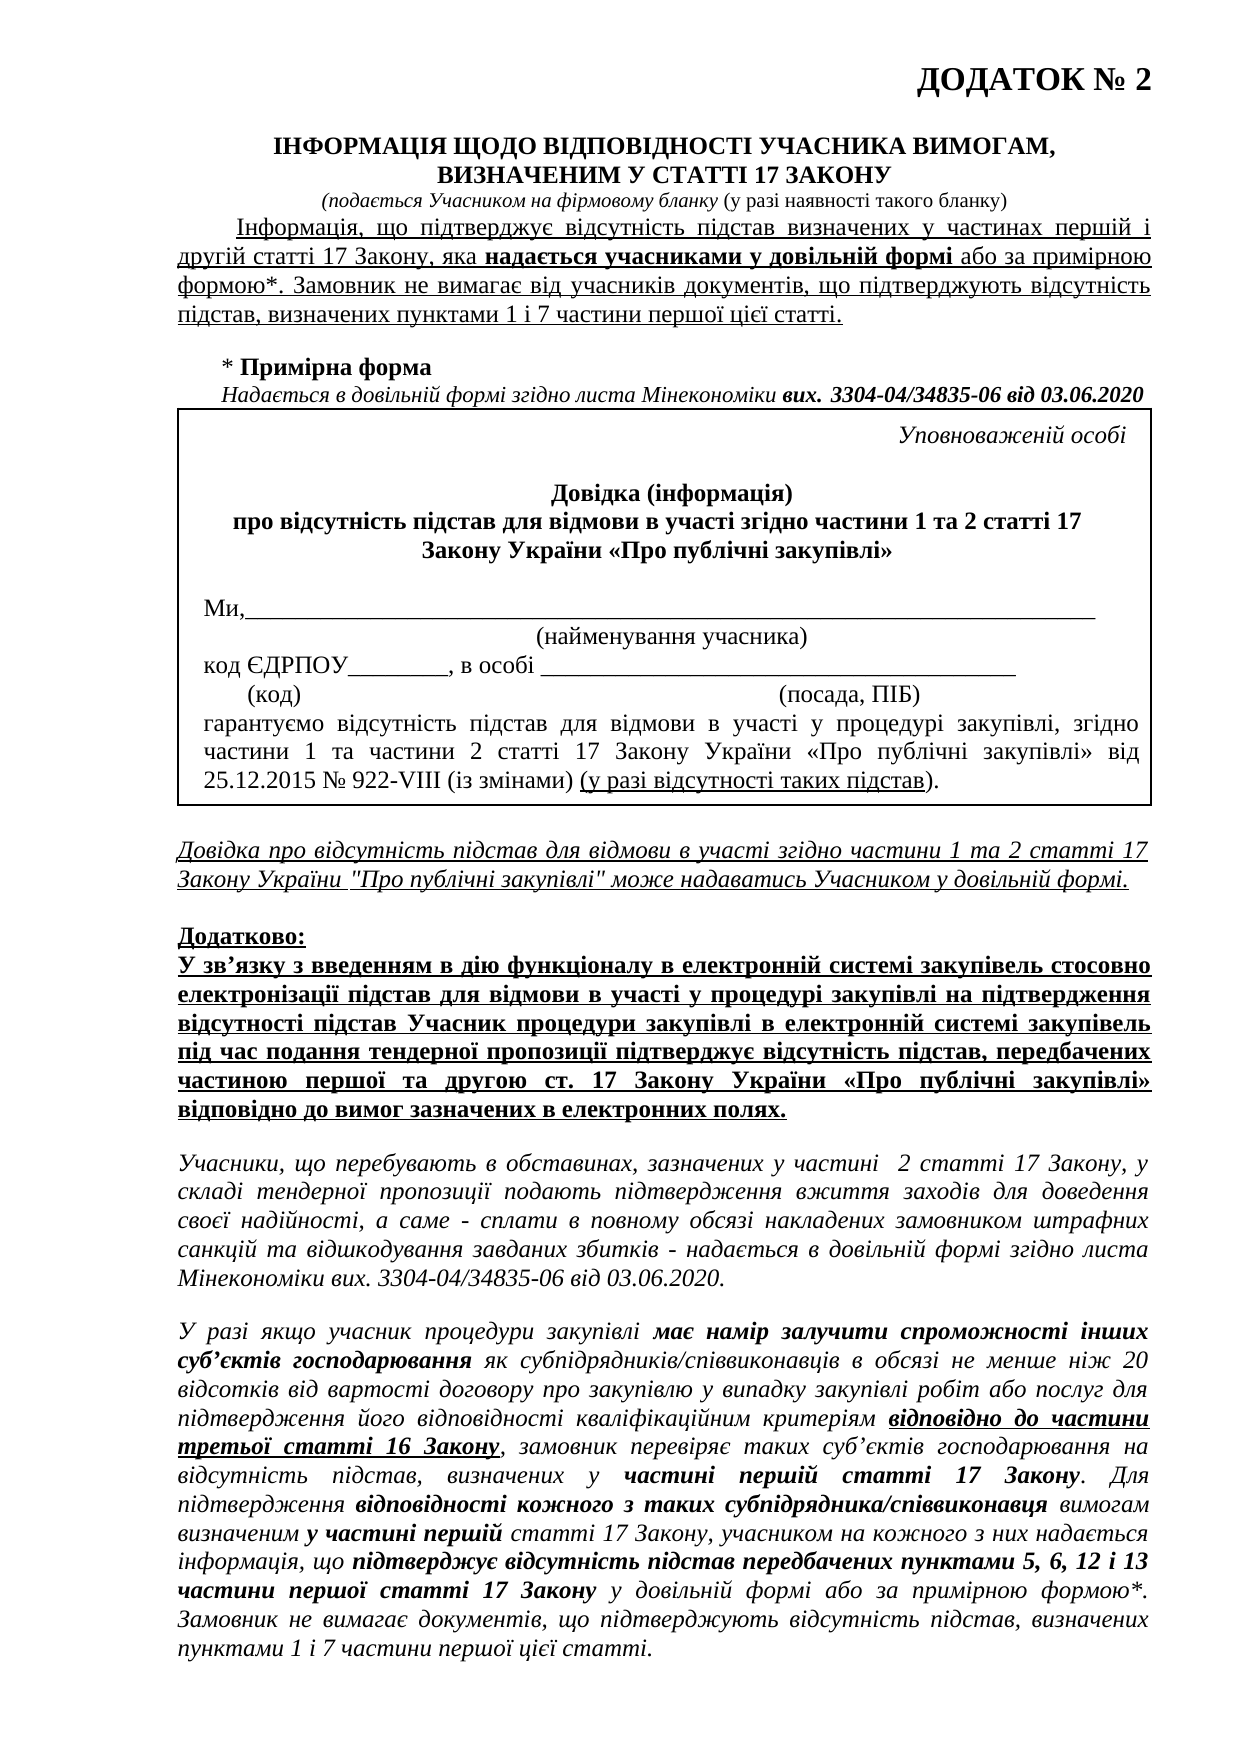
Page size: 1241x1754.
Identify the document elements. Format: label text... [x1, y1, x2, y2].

text Додатково: [177, 921, 1152, 950]
text У зв’язку з введенням в дію функціоналу в електронній системі закупівель стосовно електронізації підстав для відмови в участі у процедурі закупівлі на підтвердження відсутності підстав Учасник процедури закупівлі в електронній системі закупівель під час подання тендерної пропозиції підтверджує відсутність підстав, передбачених частиною першої та другою ст. 17 Закону України «Про публічні закупівлі» відповідно до вимог зазначених в електронних полях. [177, 1091, 1152, 1123]
text ВИЗНАЧЕНИМ У СТАТТІ 17 ЗАКОНУ [177, 160, 1152, 188]
text Інформація, що підтверджує відсутність підстав визначених у частинах першій і другій статті 17 Закону, яка надається учасниками у довільній формі або за примірною формою*. Замовник не вимагає від учасників документів, що підтверджують відсутність підстав, визначених пунктами 1 і 7 частини першої цієї статті. [177, 268, 1152, 327]
text У зв’язку з введенням в дію функціоналу в електронній системі закупівель стосовно електронізації підстав для відмови в участі у процедурі закупівлі на підтвердження відсутності підстав Учасник процедури закупівлі в електронній системі закупівель під час подання тендерної пропозиції підтверджує відсутність підстав, передбачених частиною першої та другою ст. 17 Закону України «Про публічні закупівлі» відповідно до вимог зазначених в електронних полях. [177, 976, 1152, 1033]
list Надається в довільній формі згідно листа Мінекономіки вих. 3304-04/34835-06 від 03.06.2020 [336, 381, 1152, 408]
list * Примірна форма [221, 352, 1152, 381]
text У зв’язку з введенням в дію функціоналу в електронній системі закупівель стосовно електронізації підстав для відмови в участі у процедурі закупівлі на підтвердження відсутності підстав Учасник процедури закупівлі в електронній системі закупівель під час подання тендерної пропозиції підтверджує відсутність підстав, передбачених частиною першої та другою ст. 17 Закону України «Про публічні закупівлі» відповідно до вимог зазначених в електронних полях. [177, 1062, 1152, 1090]
table_header Уповноваженій особі Довідка (інформація) про відсутність підстав для відмови в участі згідно частини 1 та 2 статті 17 Закону України «Про публічні закупівлі» Ми,____________________________________________________________________ (найменування учасника) код ЄДРПОУ________, в особі ______________________________________ (код) (посада, ПІБ) гарантуємо відсутність підстав для відмови в участі у процедурі закупівлі, згідно частини 1 та частини 2 статті 17 Закону України «Про публічні закупівлі» від 25.12.2015 № 922-VIII (із змінами) (у разі відсутності таких підстав). [179, 410, 1150, 804]
text Додаток № 2 [177, 59, 1152, 97]
text У разі якщо учасник процедури закупівлі має намір залучити спроможності інших суб’єктів господарювання як субпідрядників/співвиконавців в обсязі не менше ніж 20 відсотків від вартості договору про закупівлю у випадку закупівлі робіт або послуг для підтвердження його відповідності кваліфікаційним критеріям відповідно до частини третьої статті 16 Закону, замовник перевіряє таких суб’єктів господарювання на відсутність підстав, визначених у частині першій статті 17 Закону. Для підтвердження відповідності кожного з таких субпідрядника/співвиконавця вимогам визначеним у частині першій статті 17 Закону, учасником на кожного з них надається інформація, що підтверджує відсутність підстав передбачених пунктами 5, 6, 12 і 13 частини першої статті 17 Закону у довільній формі або за примірною формою*. Замовник не вимагає документів, що підтверджують відсутність підстав, визначених пунктами 1 і 7 частини першої цієї статті. [177, 1316, 1152, 1661]
text ІНФОРМАЦІЯ ЩОДО ВІДПОВІДНОСТІ УЧАСНИКА ВИМОГАМ, [177, 131, 1152, 160]
text Довідка про відсутність підстав для відмови в участі згідно частини 1 та 2 статті 17 Закону України "Про публічні закупівлі" може надаватись Учасником у довільній формі. [177, 835, 1152, 893]
text Інформація, що підтверджує відсутність підстав визначених у частинах першій і другій статті 17 Закону, яка надається учасниками у довільній формі або за примірною формою*. Замовник не вимагає від учасників документів, що підтверджують відсутність підстав, визначених пунктами 1 і 7 частини першої цієї статті. [177, 212, 1152, 266]
text (подається Учасником на фірмовому бланку (у разі наявності такого бланку) [177, 188, 1152, 212]
text Учасники, що перебувають в обставинах, зазначених у частині 2 статті 17 Закону, у складі тендерної пропозиції подають підтвердження вжиття заходів для доведення своєї надійності, а саме - сплати в повному обсязі накладених замовником штрафних санкцій та відшкодування завданих збитків - надається в довільній формі згідно листа Мінекономіки вих. 3304-04/34835-06 від 03.06.2020. [177, 1148, 1152, 1291]
